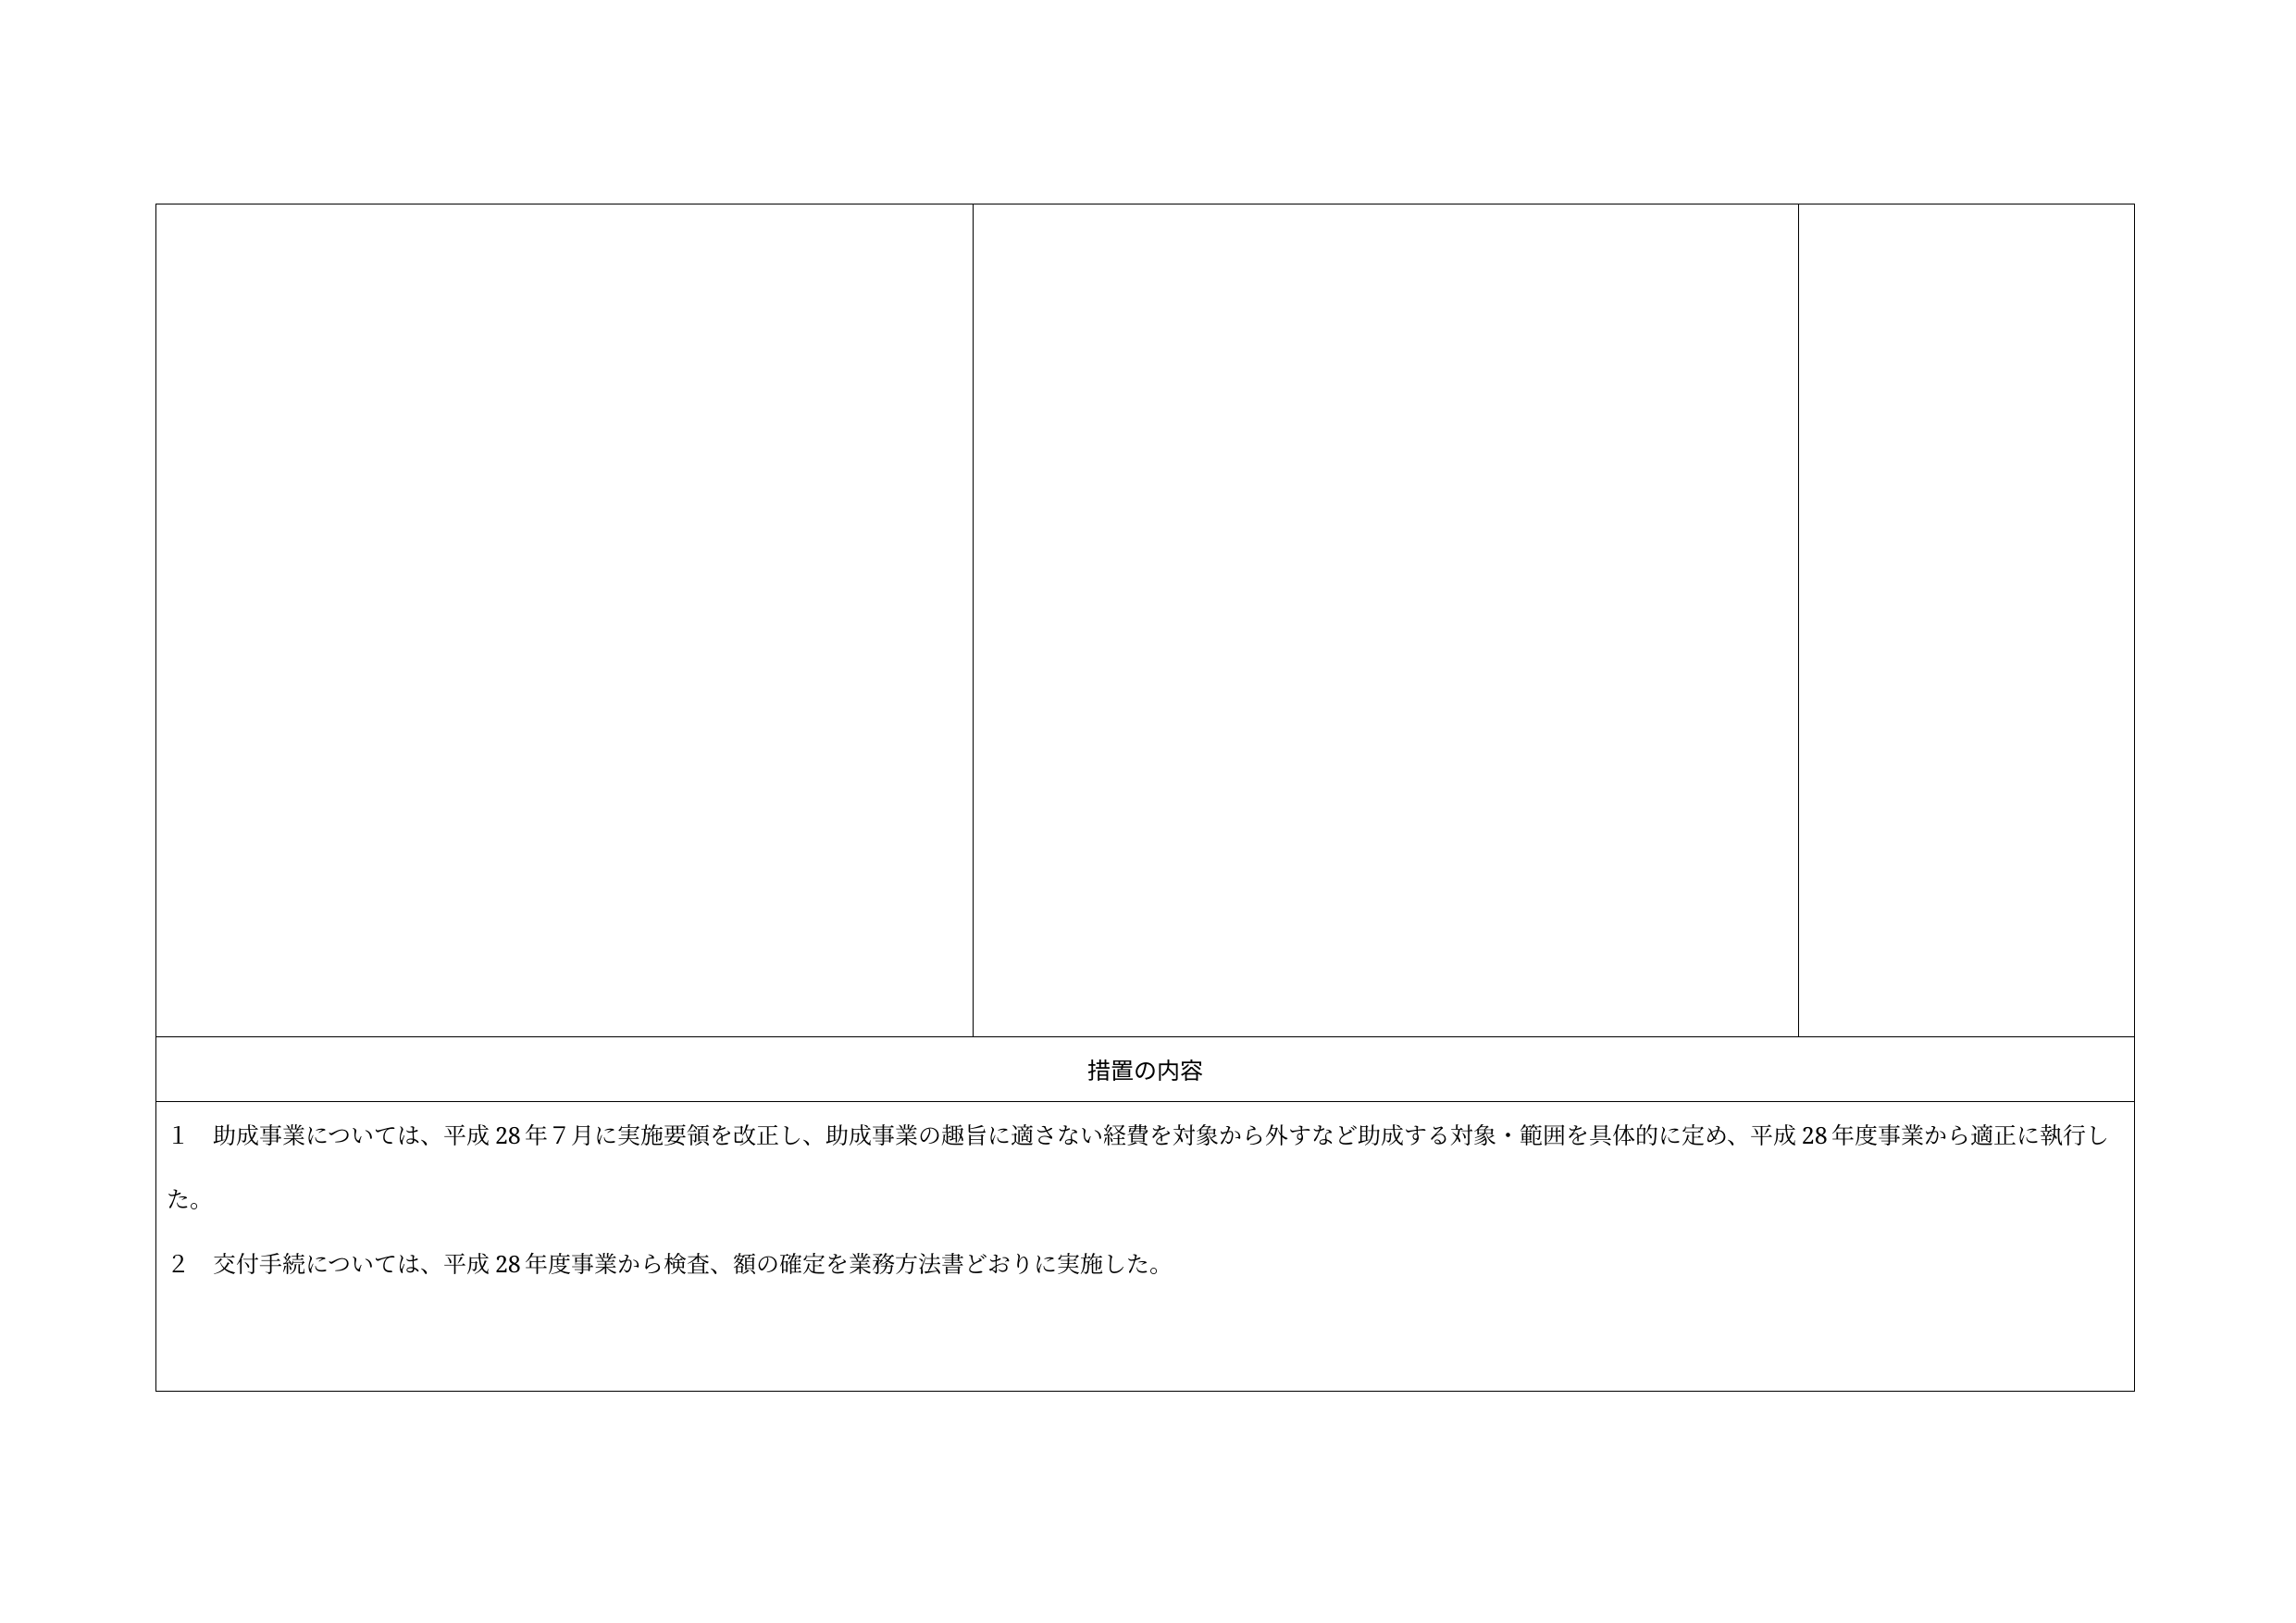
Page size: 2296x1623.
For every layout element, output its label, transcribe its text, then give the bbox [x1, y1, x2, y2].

table_cell [1799, 204, 2134, 1036]
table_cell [156, 204, 973, 1036]
table_cell [974, 204, 1798, 1036]
table_cell １ 助成事業については、平成28年７月に実施要領を改正し、助成事業の趣旨に適さない経費を対象から外すなど助成する対象・範囲を具体的に定め、平成28年度事業から適正に執行した。 ２ 交付手続については、平成28年度事業から検査、額の確定を業務方法書どおりに実施した。 [156, 1102, 2134, 1390]
table_cell 措置の内容 [156, 1037, 2134, 1101]
